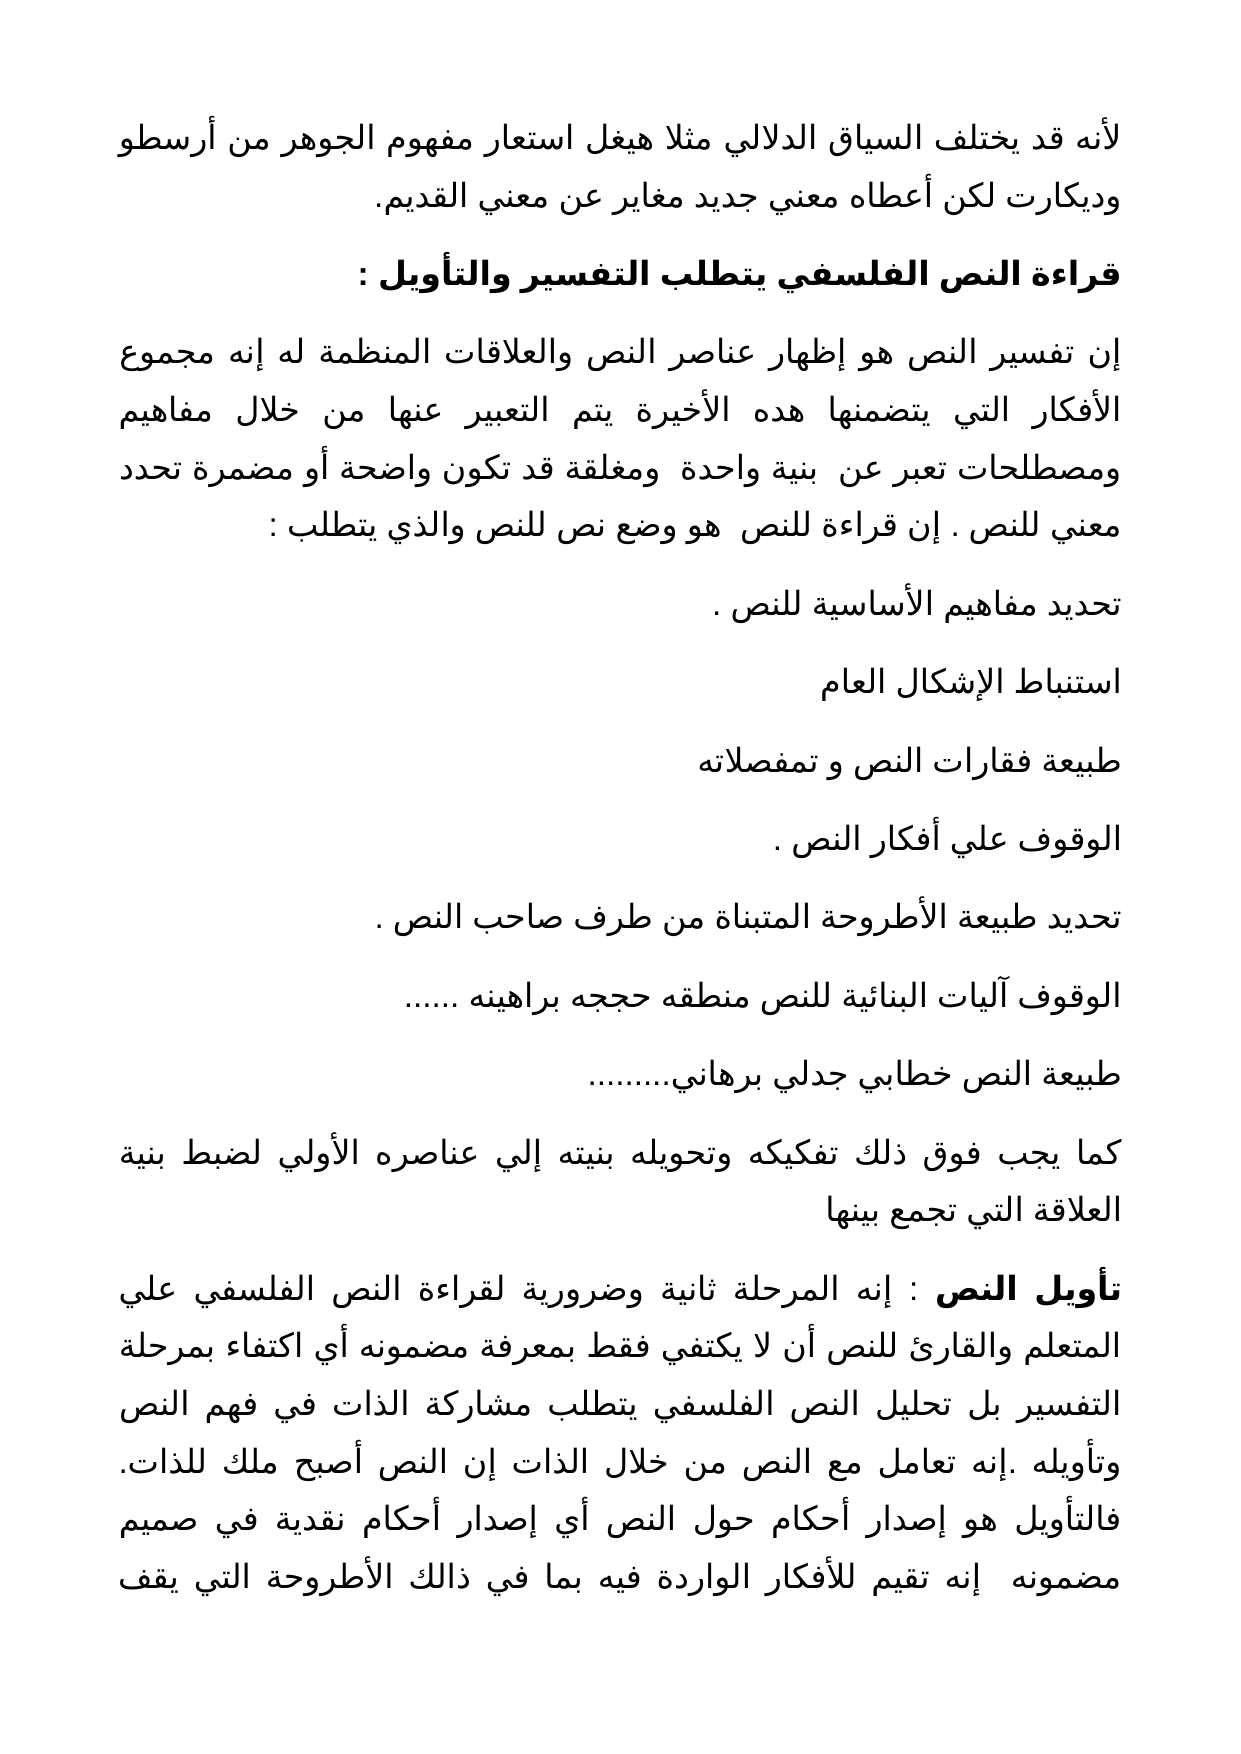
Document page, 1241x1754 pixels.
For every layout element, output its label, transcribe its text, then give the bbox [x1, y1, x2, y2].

text تحديد طبيعة الأطروحة المتبناة من طرف صاحب النص . [118, 898, 1122, 936]
text تحديد مفاهيم الأساسية للنص . [118, 584, 1122, 622]
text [118, 1269, 1122, 1595]
text الوقوف آليات البنائية للنص منطقه حججه براهينه ...... [118, 976, 1122, 1014]
text طبيعة فقارات النص و تمفصلاته [118, 741, 1122, 779]
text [118, 118, 1122, 214]
text استنباط الإشكال العام [118, 662, 1122, 701]
text طبيعة النص خطابي جدلي برهاني......... [118, 1054, 1122, 1093]
text كما يجب فوق ذلك تفكيكه وتحويله بنيته إلي عناصره الأولي لضبط بنية العلاقة التي تجمع بينها [118, 1133, 1122, 1229]
text إن تفسير النص هو إظهار عناصر النص والعلاقات المنظمة له إنه مجموع الأفكار التي يتضمنها هده الأخيرة يتم التعبير عنها من خلال مفاهيم ومصطلحات تعبر عن بنية واحدة ومغلقة قد تكون واضحة أو مضمرة تحدد معني للنص . إن قراءة للنص هو وضع نص للنص والذي يتطلب : [118, 333, 1122, 544]
text الوقوف علي أفكار النص . [118, 819, 1122, 858]
text قراءة النص الفلسفي يتطلب التفسير والتأويل : [118, 254, 1122, 293]
